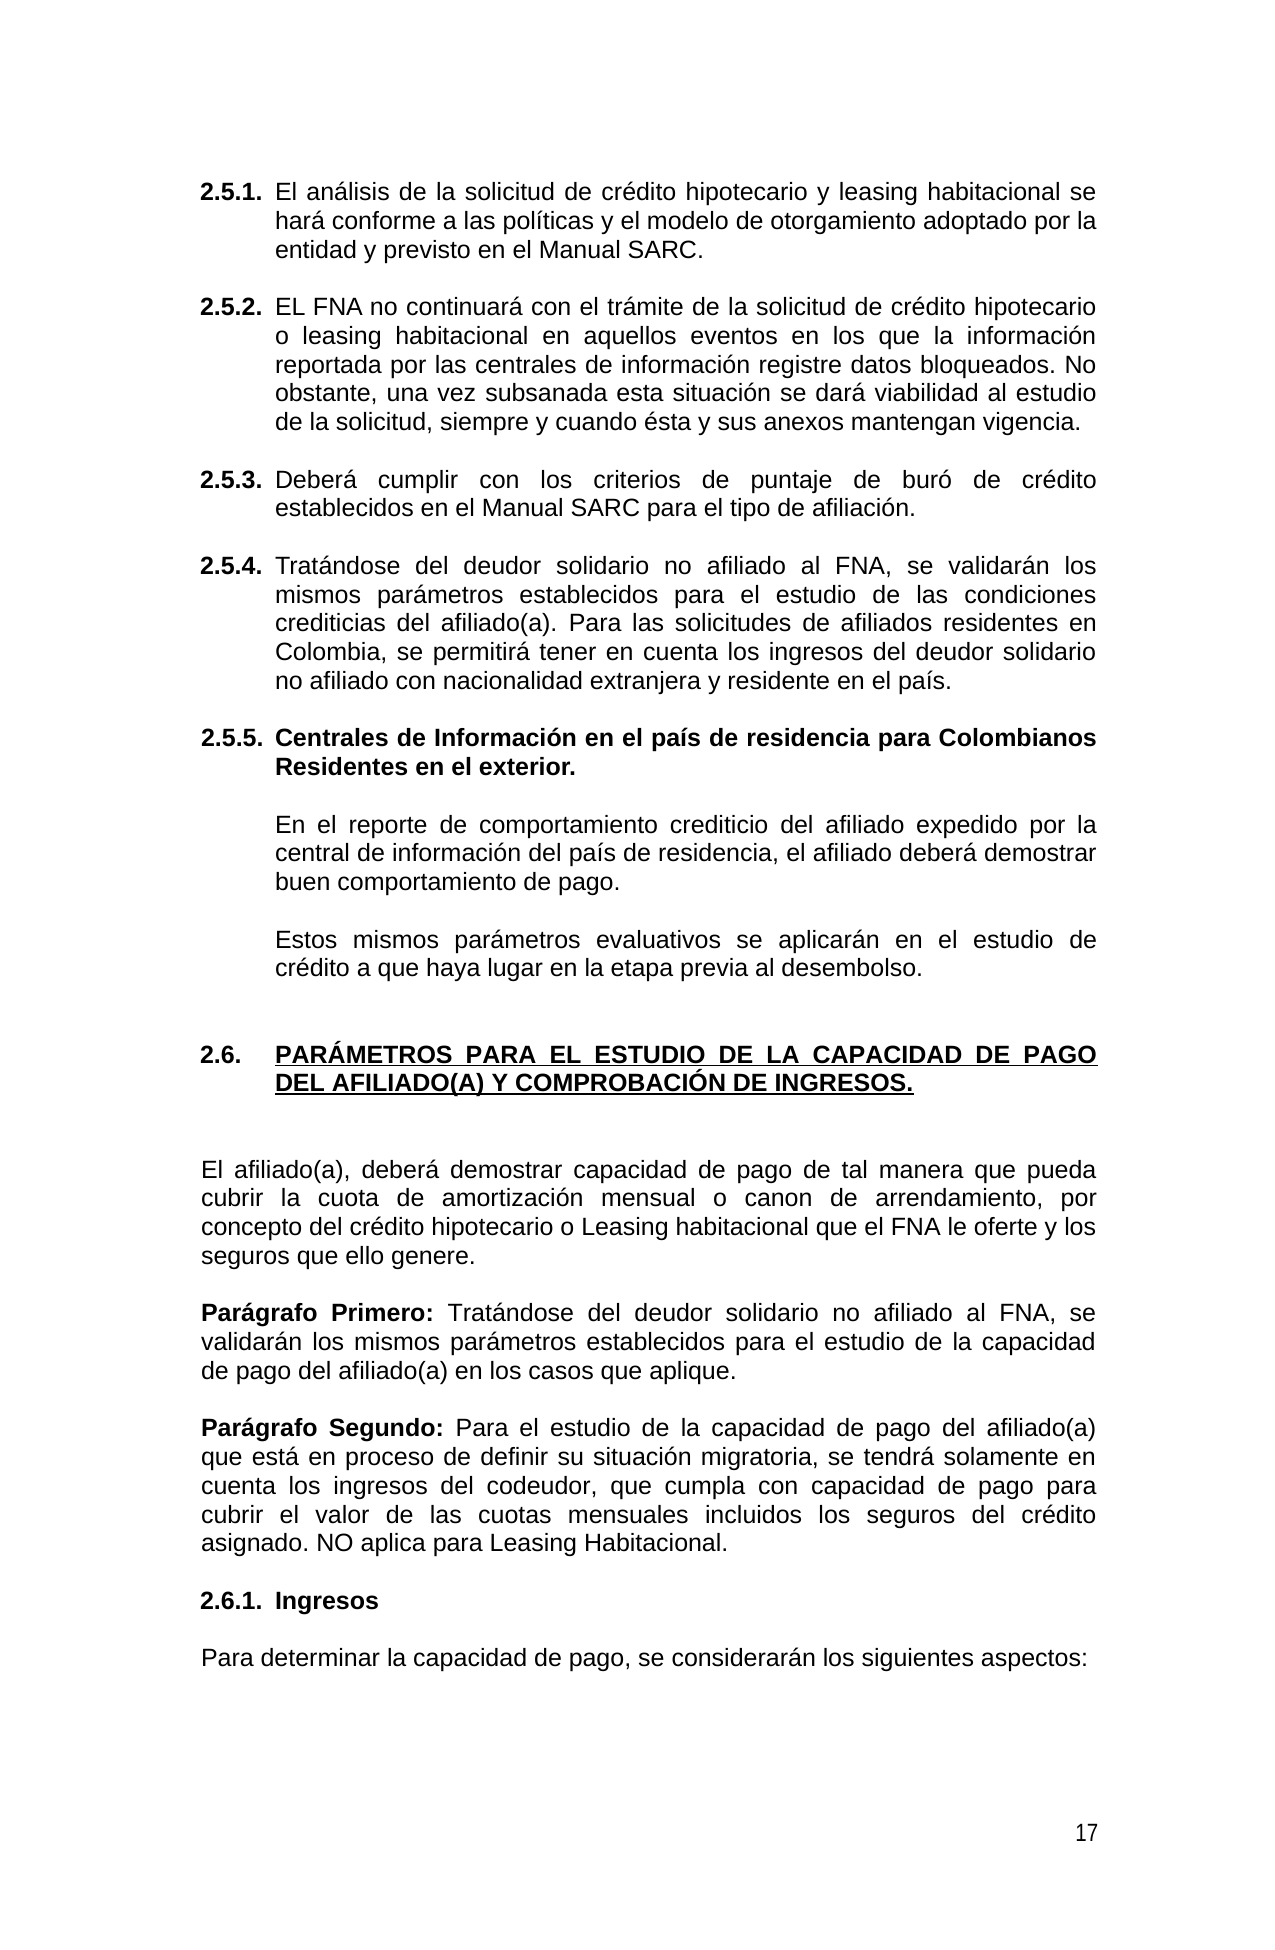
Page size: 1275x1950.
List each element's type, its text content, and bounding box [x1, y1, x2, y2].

text Para determinar la capacidad de pago, se considerarán los siguientes aspectos: [201, 1643, 1098, 1672]
subtitle Ingresos [200, 1586, 1098, 1615]
text En el reporte de comportamiento crediticio del afiliado expedido por la central de información del país de residencia, el afiliado deberá demostrar buen comportamiento de pago. [275, 810, 1098, 896]
subtitle Tratándose del deudor solidario no afiliado al FNA, se validarán los mismos parámetros establecidos para el estudio de las condiciones crediticias del afiliado(a). Para las solicitudes de afiliados residentes en Colombia, se permitirá tener en cuenta los ingresos del deudor solidario no afiliado con nacionalidad extranjera y residente en el país. [200, 551, 1098, 695]
text El afiliado(a), deberá demostrar capacidad de pago de tal manera que pueda cubrir la cuota de amortización mensual o canon de arrendamiento, por concepto del crédito hipotecario o Leasing habitacional que el FNA le oferte y los seguros que ello genere. [201, 1155, 1098, 1270]
text Parágrafo Segundo: Para el estudio de la capacidad de pago del afiliado(a) que está en proceso de definir su situación migratoria, se tendrá solamente en cuenta los ingresos del codeudor, que cumpla con capacidad de pago para cubrir el valor de las cuotas mensuales incluidos los seguros del crédito asignado. NO aplica para Leasing Habitacional. [201, 1413, 1098, 1557]
subtitle EL FNA no continuará con el trámite de la solicitud de crédito hipotecario o leasing habitacional en aquellos eventos en los que la información reportada por las centrales de información registre datos bloqueados. No obstante, una vez subsanada esta situación se dará viabilidad al estudio de la solicitud, siempre y cuando ésta y sus anexos mantengan vigencia. [200, 292, 1098, 436]
subtitle Centrales de Información en el país de residencia para Colombianos Residentes en el exterior. [201, 723, 1098, 781]
subtitle PARÁMETROS PARA EL ESTUDIO DE LA CAPACIDAD DE PAGO DEL AFILIADO(A) Y COMPROBACIÓN DE INGRESOS. [200, 1040, 1098, 1097]
subtitle Deberá cumplir con los criterios de puntaje de buró de crédito establecidos en el Manual SARC para el tipo de afiliación. [200, 465, 1098, 522]
text Parágrafo Primero: Tratándose del deudor solidario no afiliado al FNA, se validarán los mismos parámetros establecidos para el estudio de la capacidad de pago del afiliado(a) en los casos que aplique. [201, 1298, 1098, 1385]
subtitle El análisis de la solicitud de crédito hipotecario y leasing habitacional se hará conforme a las políticas y el modelo de otorgamiento adoptado por la entidad y previsto en el Manual SARC. [200, 177, 1098, 263]
text Estos mismos parámetros evaluativos se aplicarán en el estudio de crédito a que haya lugar en la etapa previa al desembolso. [275, 925, 1098, 982]
